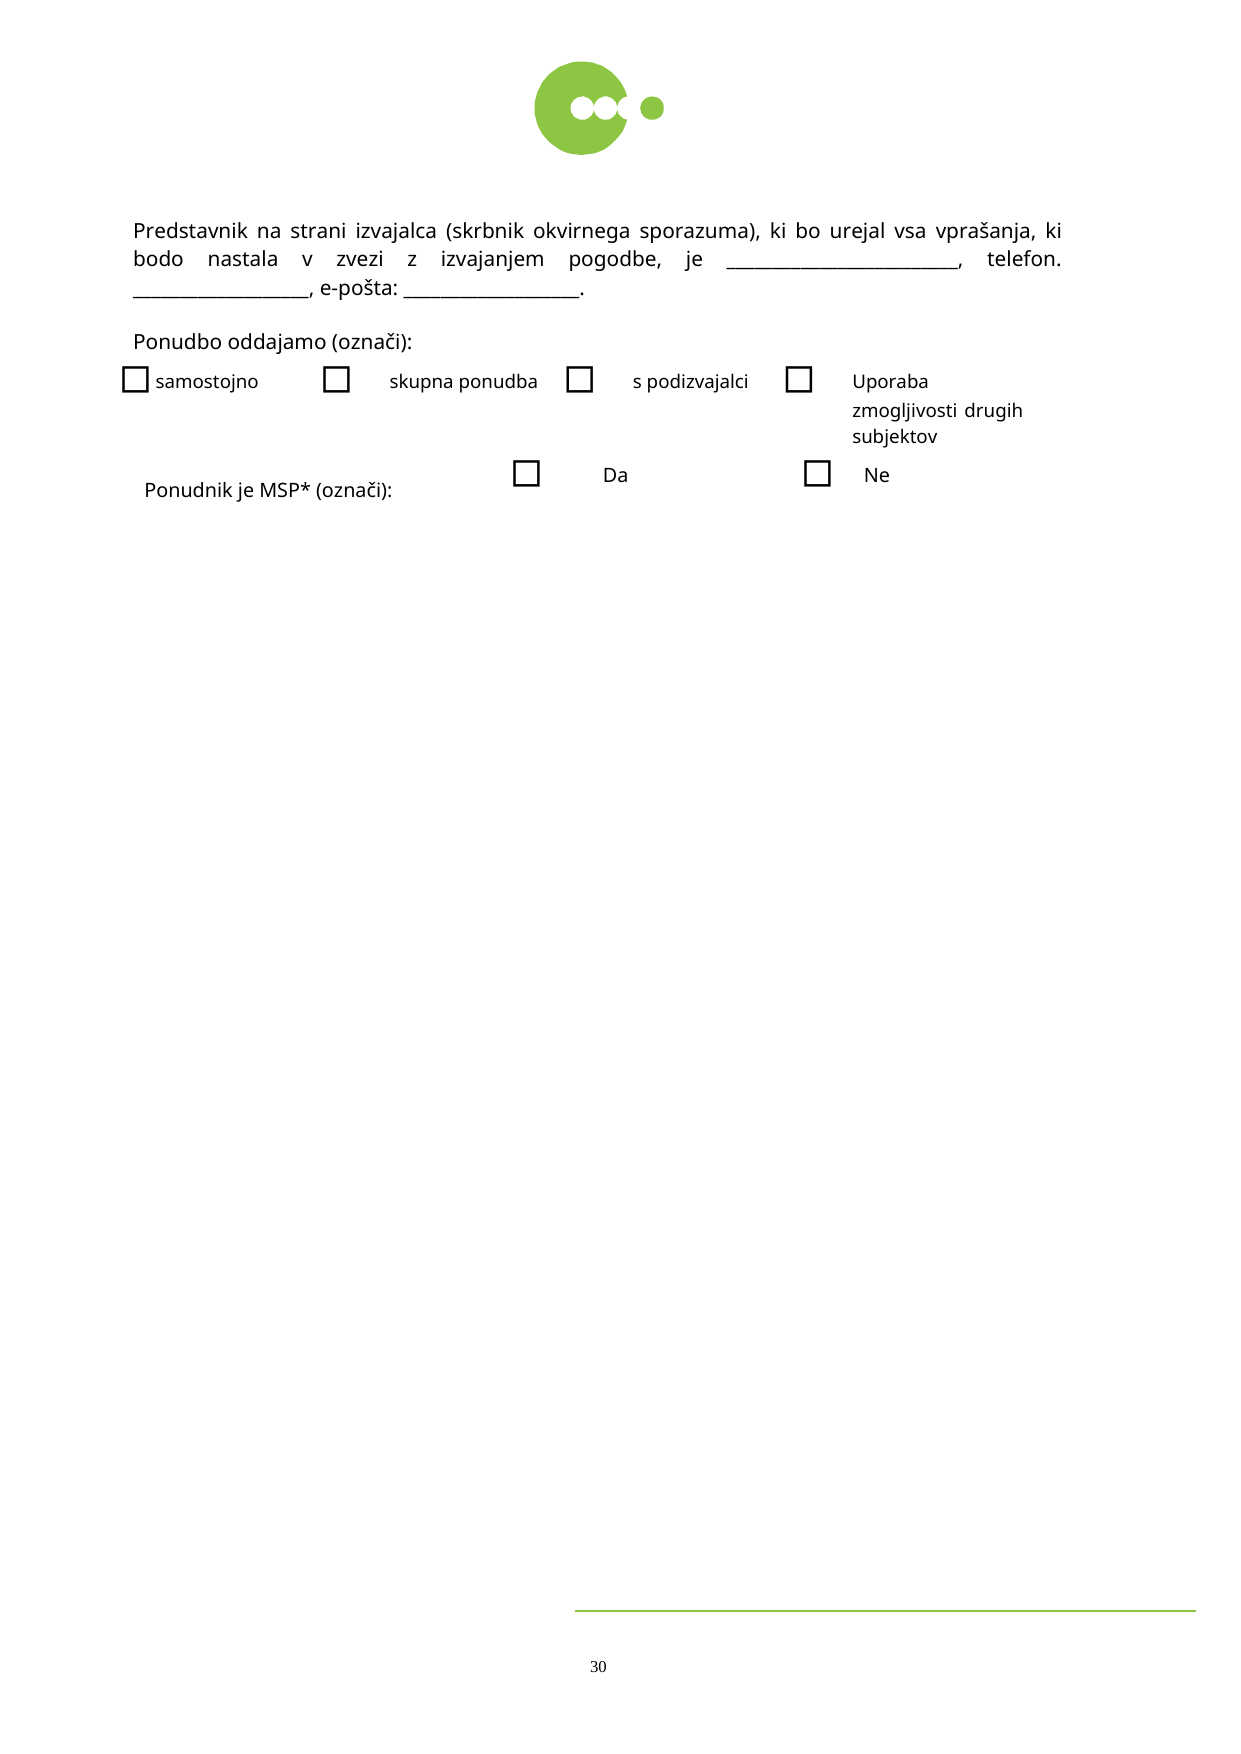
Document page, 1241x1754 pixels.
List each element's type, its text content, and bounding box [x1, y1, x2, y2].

text Predstavnik na strani izvajalca (skrbnik okvirnega sporazuma), ki bo urejal vsa vprašanja, ki bodo nastala v zvezi z izvajanjem pogodbe, je _________________________, telefon. ___________________, e-pošta: ___________________. [133, 216, 1063, 301]
text Ponudbo oddajamo (označi): [133, 327, 1063, 355]
table_cell Ponudnik je MSP* (označi): [144, 449, 486, 503]
table_cell Ne [777, 449, 1063, 503]
table_header skupna ponudba [316, 355, 559, 449]
table_cell Da [486, 449, 777, 503]
table_header samostojno [144, 355, 316, 449]
table_header Uporaba zmogljivosti drugih subjektov [778, 355, 1034, 449]
table_header s podizvajalci [559, 355, 778, 449]
